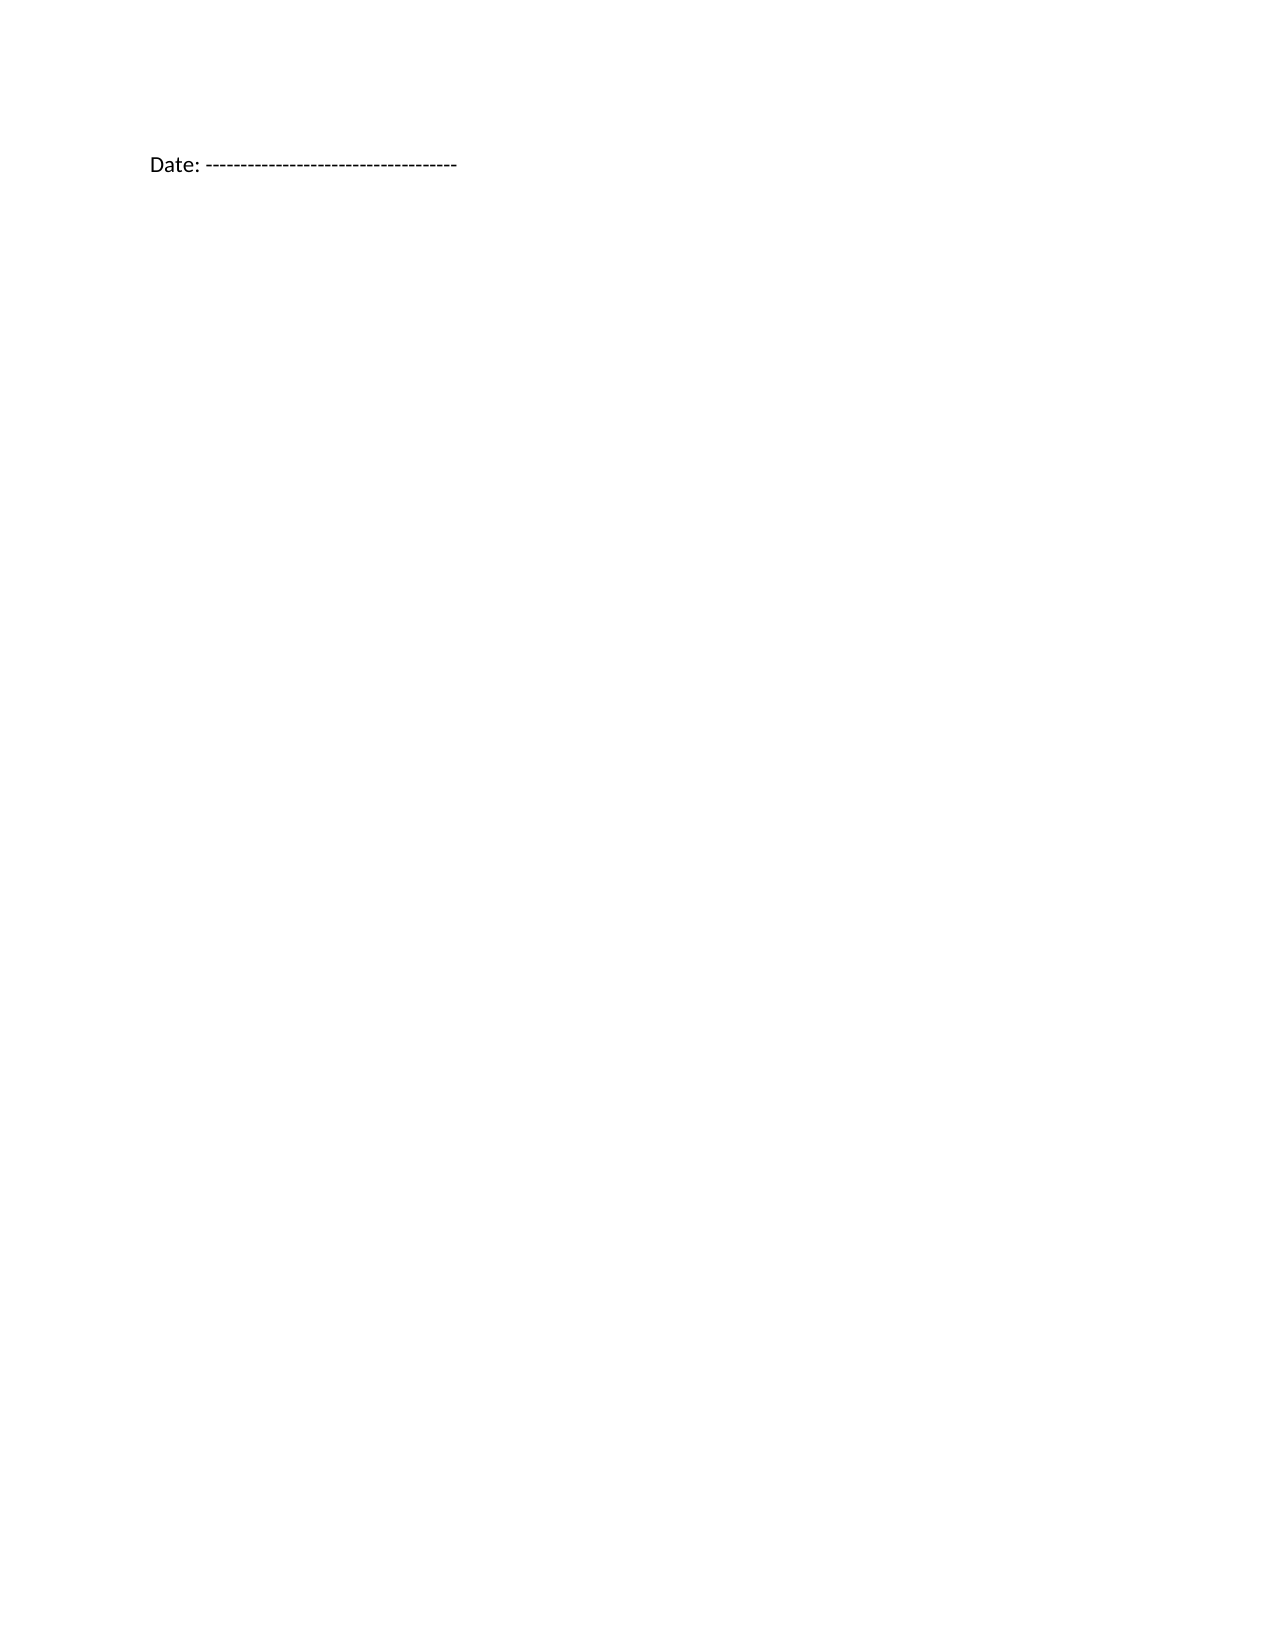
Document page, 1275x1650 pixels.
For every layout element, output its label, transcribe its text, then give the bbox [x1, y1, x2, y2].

text Date: ------------------------------------ [150, 150, 1125, 178]
